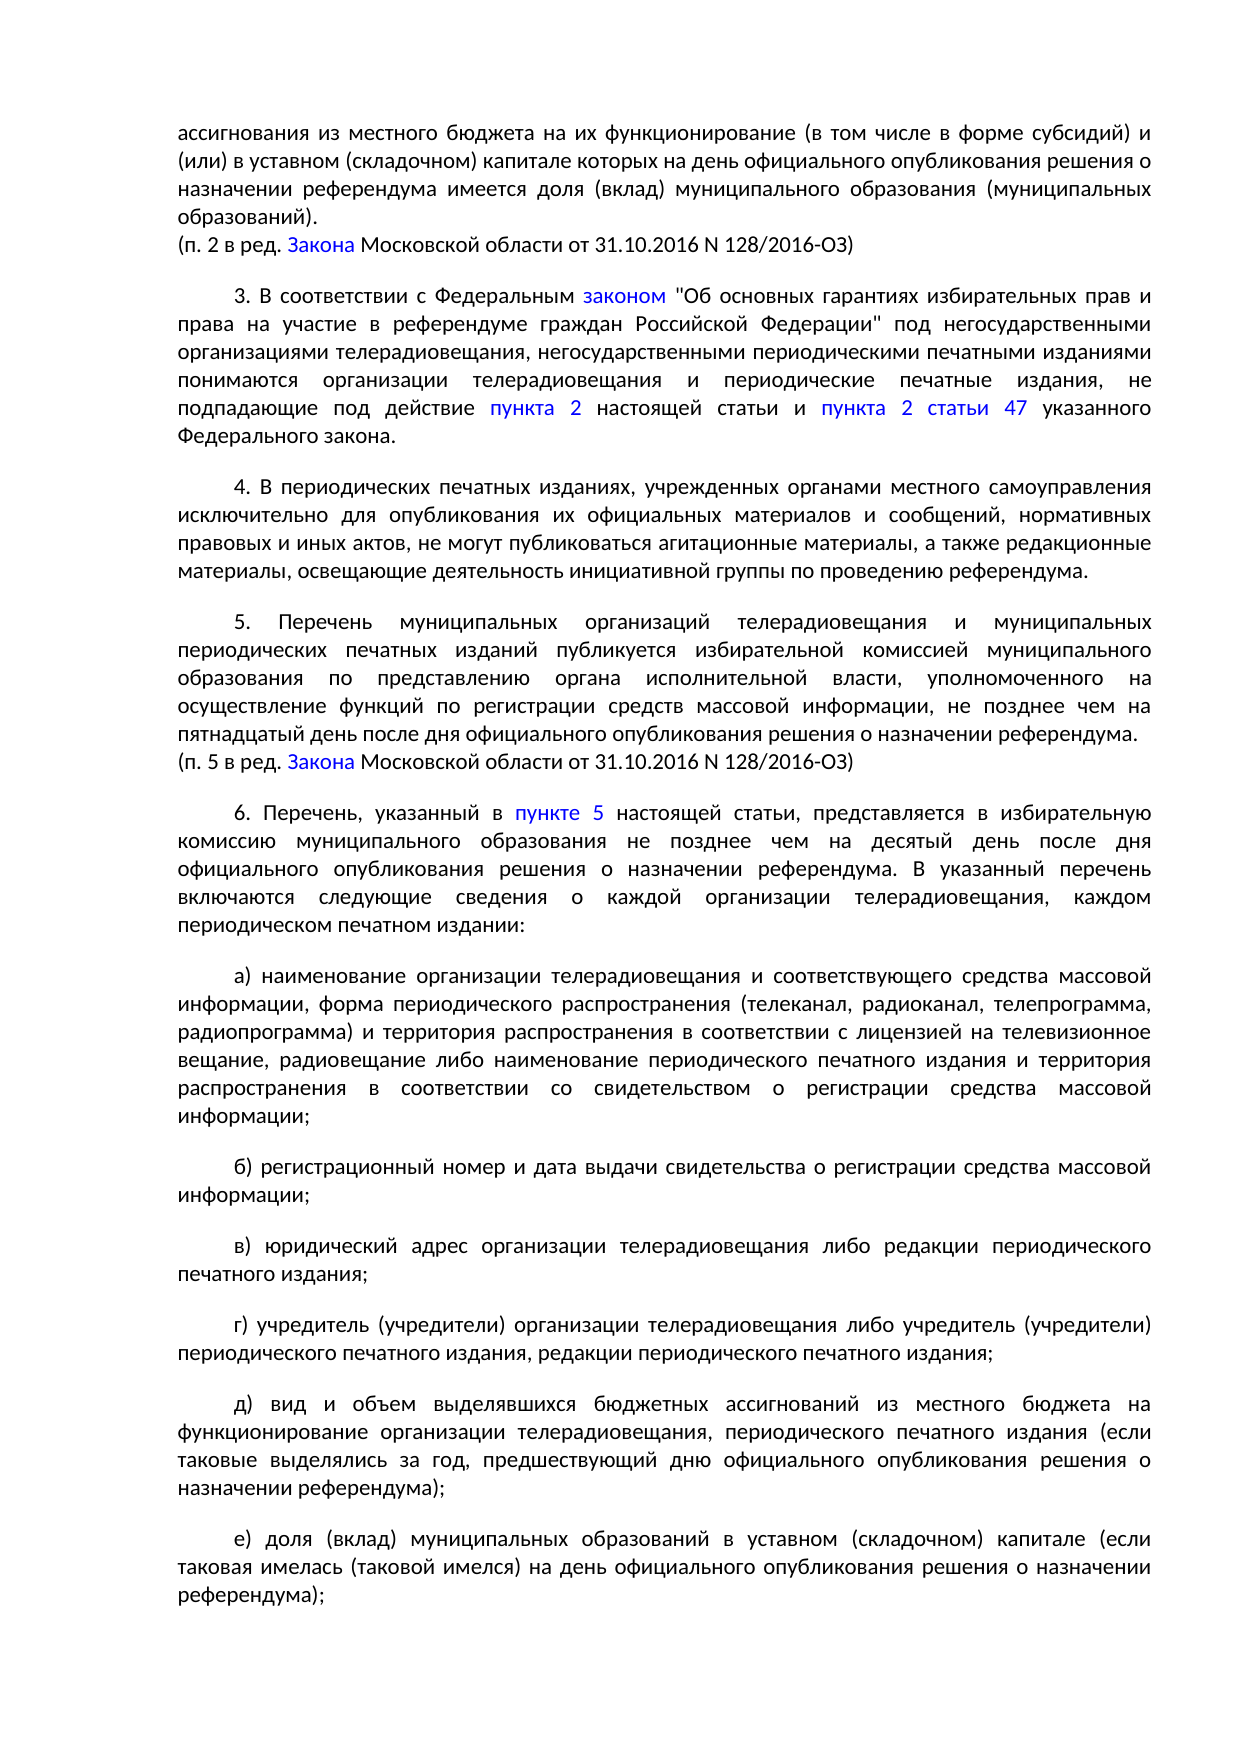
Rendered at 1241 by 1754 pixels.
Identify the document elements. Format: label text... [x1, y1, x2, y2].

text в) юридический адрес организации телерадиовещания либо редакции периодического печатного издания; [177, 1231, 1152, 1287]
text 6. Перечень, указанный в пункте 5 настоящей статьи, представляется в избирательную комиссию муниципального образования не позднее чем на десятый день после дня официального опубликования решения о назначении референдума. В указанный перечень включаются следующие сведения о каждой организации телерадиовещания, каждом периодическом печатном издании: [177, 798, 1152, 938]
text (п. 2 в ред. Закона Московской области от 31.10.2016 N 128/2016-ОЗ) [177, 230, 1152, 258]
text е) доля (вклад) муниципальных образований в уставном (складочном) капитале (если таковая имелась (таковой имелся) на день официального опубликования решения о назначении референдума); [177, 1524, 1152, 1608]
text 5. Перечень муниципальных организаций телерадиовещания и муниципальных периодических печатных изданий публикуется избирательной комиссией муниципального образования по представлению органа исполнительной власти, уполномоченного на осуществление функций по регистрации средств массовой информации, не позднее чем на пятнадцатый день после дня официального опубликования решения о назначении референдума. [177, 607, 1152, 747]
text 3. В соответствии с Федеральным законом "Об основных гарантиях избирательных прав и права на участие в референдуме граждан Российской Федерации" под негосударственными организациями телерадиовещания, негосударственными периодическими печатными изданиями понимаются организации телерадиовещания и периодические печатные издания, не подпадающие под действие пункта 2 настоящей статьи и пункта 2 статьи 47 указанного Федерального закона. [177, 281, 1152, 449]
text а) наименование организации телерадиовещания и соответствующего средства массовой информации, форма периодического распространения (телеканал, радиоканал, телепрограмма, радиопрограмма) и территория распространения в соответствии с лицензией на телевизионное вещание, радиовещание либо наименование периодического печатного издания и территория распространения в соответствии со свидетельством о регистрации средства массовой информации; [177, 961, 1152, 1129]
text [177, 118, 1152, 230]
text д) вид и объем выделявшихся бюджетных ассигнований из местного бюджета на функционирование организации телерадиовещания, периодического печатного издания (если таковые выделялись за год, предшествующий дню официального опубликования решения о назначении референдума); [177, 1389, 1152, 1501]
text г) учредитель (учредители) организации телерадиовещания либо учредитель (учредители) периодического печатного издания, редакции периодического печатного издания; [177, 1310, 1152, 1366]
text б) регистрационный номер и дата выдачи свидетельства о регистрации средства массовой информации; [177, 1152, 1152, 1208]
text 4. В периодических печатных изданиях, учрежденных органами местного самоуправления исключительно для опубликования их официальных материалов и сообщений, нормативных правовых и иных актов, не могут публиковаться агитационные материалы, а также редакционные материалы, освещающие деятельность инициативной группы по проведению референдума. [177, 472, 1152, 584]
text (п. 5 в ред. Закона Московской области от 31.10.2016 N 128/2016-ОЗ) [177, 747, 1152, 775]
